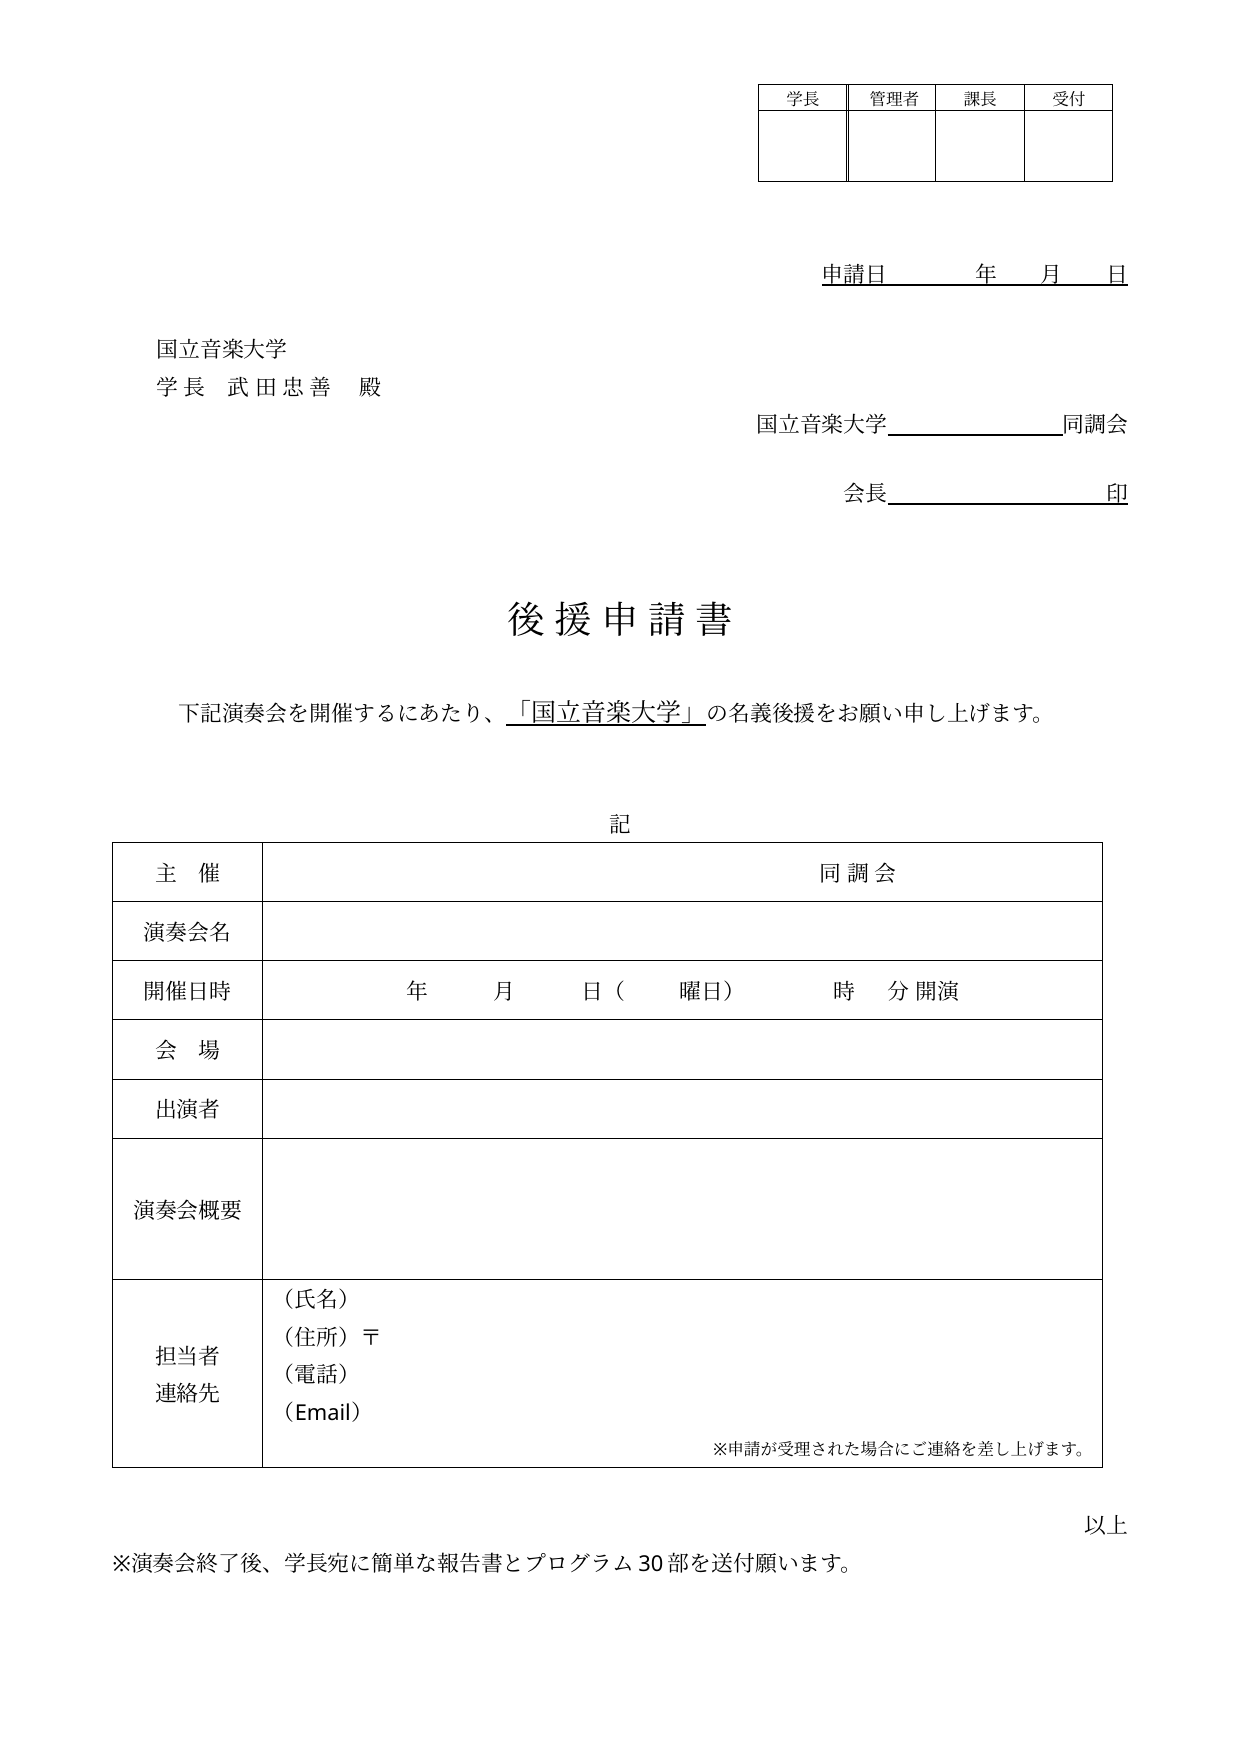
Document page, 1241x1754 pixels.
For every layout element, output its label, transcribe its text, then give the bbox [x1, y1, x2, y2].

subtitle 記 [112, 805, 1128, 842]
text 後 援 申 請 書 [112, 580, 1128, 655]
text 学 長 武 田 忠 善 殿 [112, 367, 1128, 404]
text 会長 印 [112, 473, 1128, 511]
table_cell [1025, 111, 1112, 181]
table_header 主 催 [113, 843, 262, 901]
table_cell [936, 111, 1024, 181]
text 下記演奏会を開催するにあたり、「国立音楽大学」の名義後援をお願い申し上げます。 [112, 692, 1128, 730]
text 国立音楽大学 [112, 329, 1128, 367]
table_header 管理者 [849, 85, 935, 110]
text ※演奏会終了後、学長宛に簡単な報告書とプログラム30部を送付願います。 [112, 1543, 1128, 1581]
text 国立音楽大学 同調会 [112, 404, 1128, 442]
table_header 同 調 会 [263, 843, 1102, 901]
table_cell （氏名） （住所）〒 （電話） （Email） ※申請が受理された場合にご連絡を差し上げます。 [263, 1280, 1102, 1467]
table_cell [263, 1139, 1102, 1278]
table_cell 出演者 [113, 1080, 262, 1137]
table_cell 開催日時 [113, 961, 262, 1019]
table_header 課長 [936, 85, 1024, 110]
table_cell [263, 1020, 1102, 1078]
table_cell 演奏会概要 [113, 1139, 262, 1278]
text 申請日 年 月 日 [112, 254, 1128, 292]
table_cell 演奏会名 [113, 902, 262, 960]
table_cell [263, 1080, 1102, 1137]
table_cell 年 月 日（ 曜日） 時 分 開演 [263, 961, 1102, 1019]
table_cell [849, 111, 935, 181]
text 以上 [112, 1506, 1128, 1543]
table_header 受付 [1025, 85, 1112, 110]
table_cell [759, 111, 846, 181]
table_cell [263, 902, 1102, 960]
table_cell 会 場 [113, 1020, 262, 1078]
table_header 学長 [759, 85, 846, 110]
table_cell 担当者 連絡先 [113, 1280, 262, 1467]
